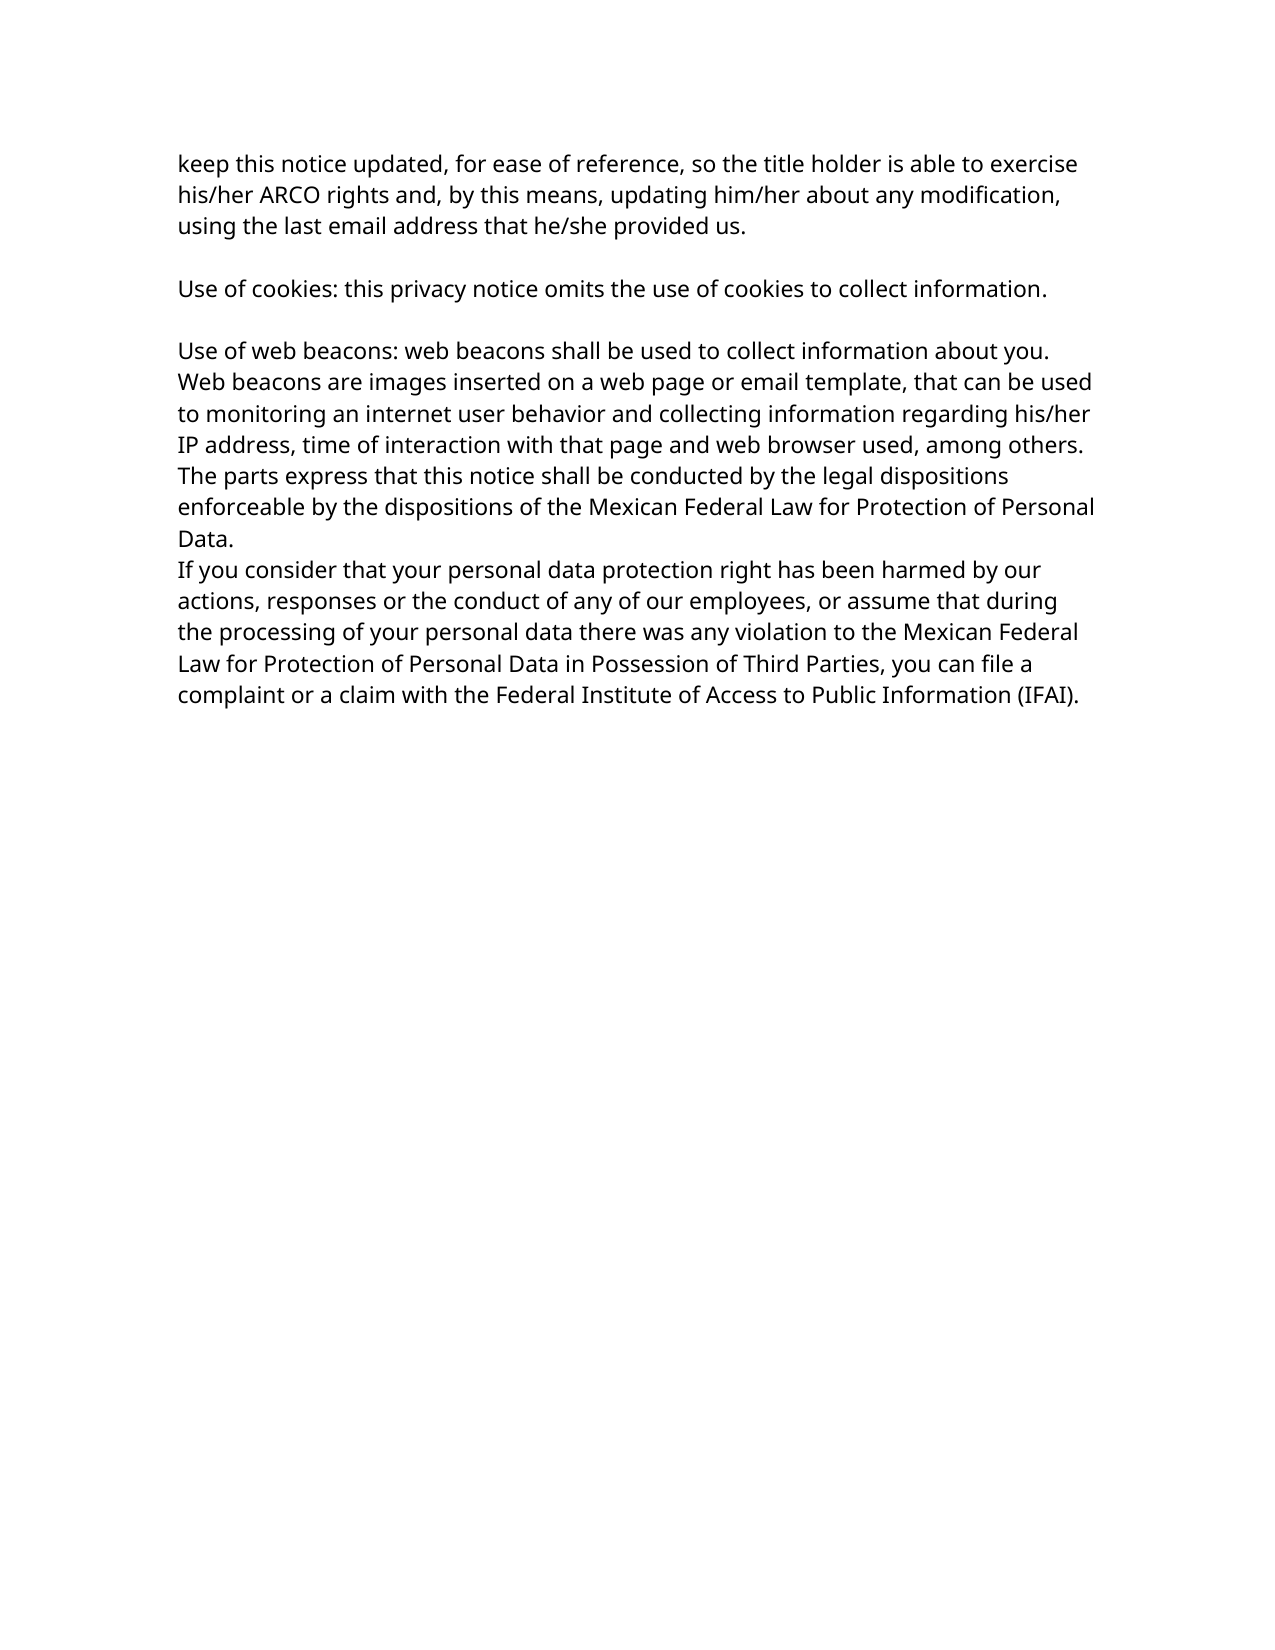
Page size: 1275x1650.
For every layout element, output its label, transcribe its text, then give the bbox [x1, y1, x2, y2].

text Use of cookies: this privacy notice omits the use of cookies to collect information. [177, 273, 1098, 304]
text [177, 148, 1098, 241]
text If you consider that your personal data protection right has been harmed by our actions, responses or the conduct of any of our employees, or assume that during the processing of your personal data there was any violation to the Mexican Federal Law for Protection of Personal Data in Possession of Third Parties, you can file a complaint or a claim with the Federal Institute of Access to Public Information (IFAI). [177, 554, 1098, 710]
text Use of web beacons: web beacons shall be used to collect information about you. Web beacons are images inserted on a web page or email template, that can be used to monitoring an internet user behavior and collecting information regarding his/her IP address, time of interaction with that page and web browser used, among others. [177, 335, 1098, 460]
text The parts express that this notice shall be conducted by the legal dispositions enforceable by the dispositions of the Mexican Federal Law for Protection of Personal Data. [177, 460, 1098, 554]
